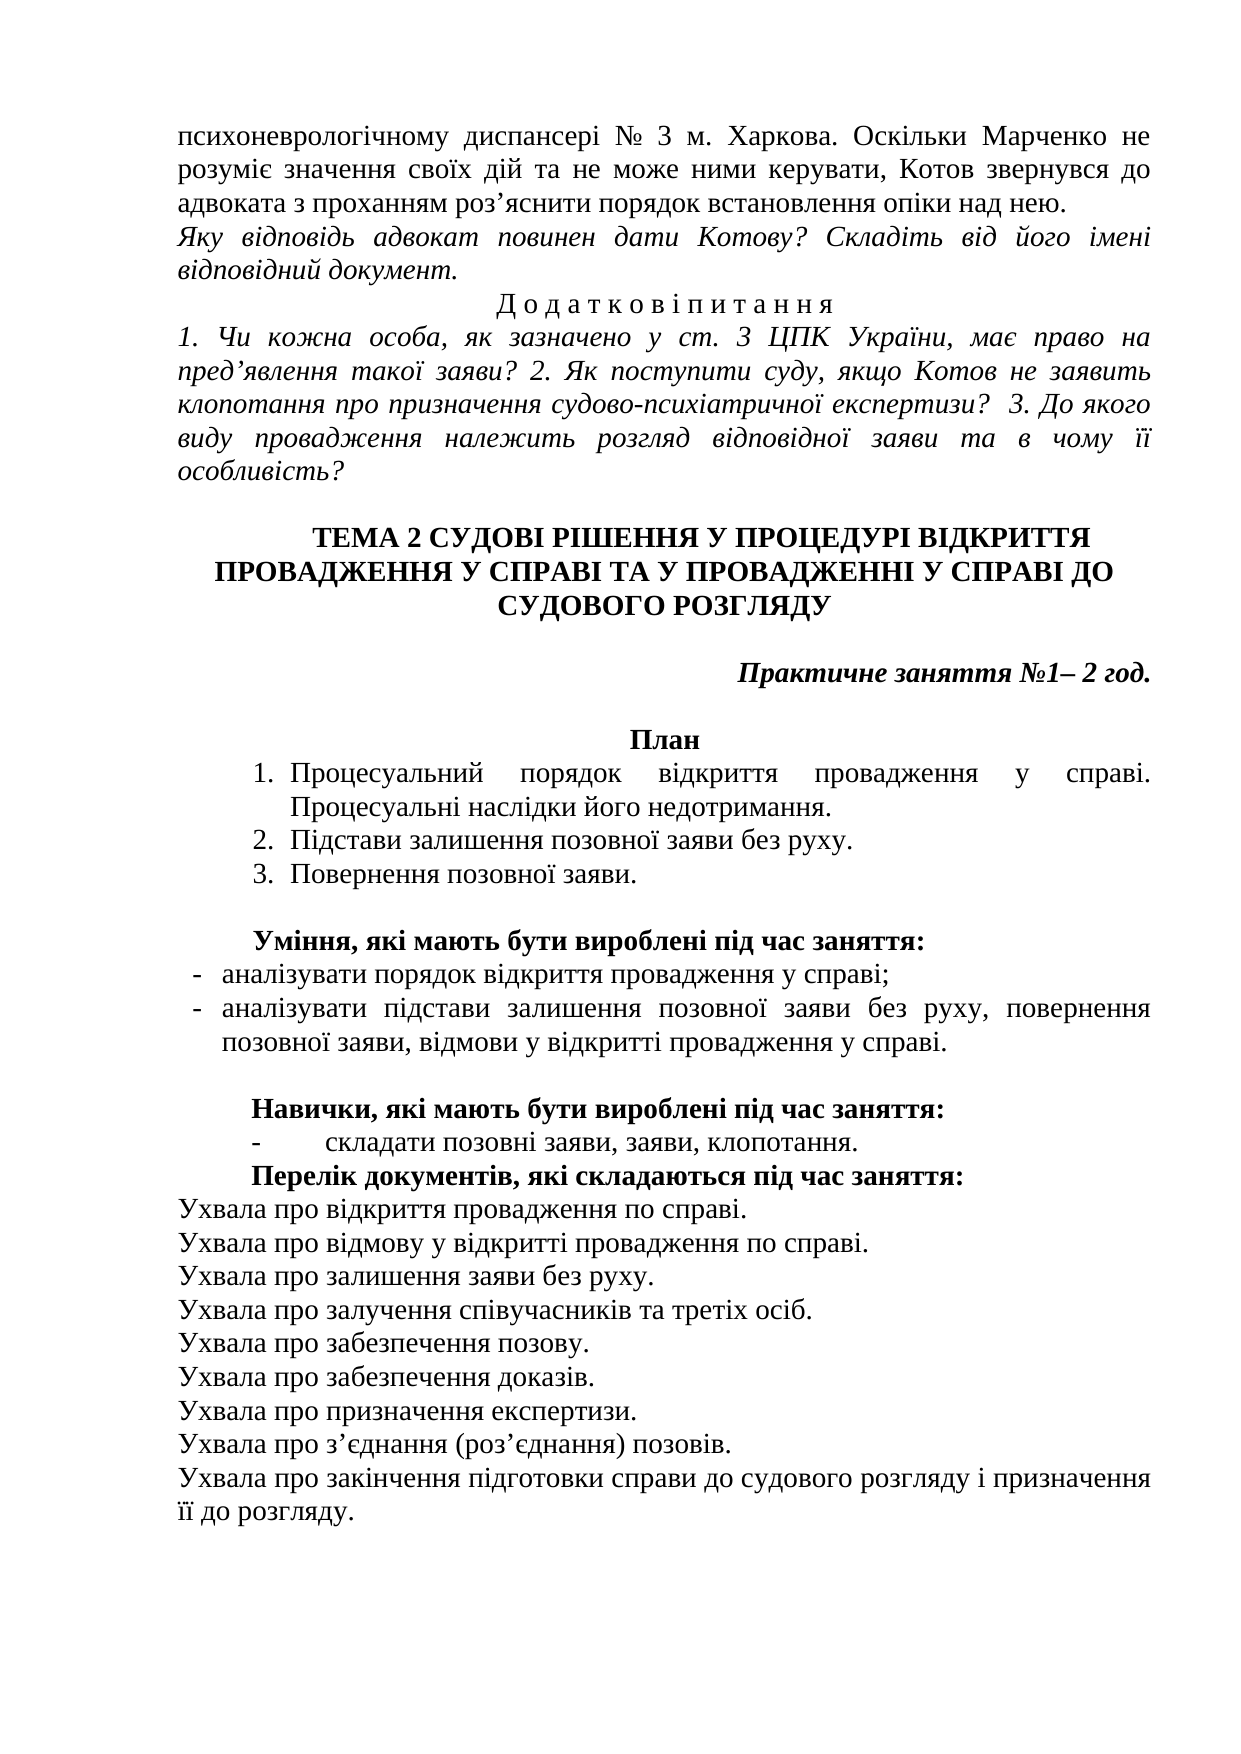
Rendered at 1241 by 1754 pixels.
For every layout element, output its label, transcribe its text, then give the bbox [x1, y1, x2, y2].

title Ухвала про забезпечення позову. [177, 1326, 1152, 1359]
list Процесуальний порядок відкриття провадження у справі. Процесуальні наслідки його недотримання. [252, 755, 1152, 822]
text Д о д а т к о в і п и т а н н я [177, 286, 1152, 319]
text Практичне заняття №1– 2 год. [236, 655, 1152, 688]
title Ухвала про відкриття провадження по справі. [177, 1191, 1152, 1225]
title Ухвала про забезпечення доказів. [177, 1359, 1152, 1393]
title Ухвала про призначення експертизи. [177, 1393, 1152, 1426]
text ТЕМА 2 СУДОВІ РІШЕННЯ У ПРОЦЕДУРІ ВІДКРИТТЯ ПРОВАДЖЕННЯ У СПРАВІ ТА У ПРОВАДЖЕННІ У СПРАВІ ДО СУДОВОГО РОЗГЛЯДУ [177, 521, 1152, 621]
title Ухвала про відмову у відкритті провадження по справі. [177, 1225, 1152, 1258]
title Ухвала про з’єднання (роз’єднання) позовів. [177, 1426, 1152, 1460]
text Уміння, які мають бути вироблені під час заняття: [177, 923, 1152, 957]
text Навички, які мають бути вироблені під час заняття: [177, 1091, 1152, 1124]
list Підстави залишення позовної заяви без руху. [252, 822, 1152, 856]
list складати позовні заяви, заяви, клопотання. [177, 1124, 1152, 1158]
text 1. Чи кожна особа, як зазначено у ст. 3 ЦПК України, має право на пред’явлення такої заяви? 2. Як поступити суду, якщо Котов не заявить клопотання про призначення судово-психіатричної експертизи? 3. До якого виду провадження належить розгляд відповідної заяви та в чому її особливість? [177, 319, 1152, 487]
list аналізувати підстави залишення позовної заяви без руху, повернення позовної заяви, відмови у відкритті провадження у справі. [192, 990, 1152, 1057]
text Яку відповідь адвокат повинен дати Котову? Складіть від його імені відповідний документ. [177, 219, 1152, 286]
list аналізувати порядок відкриття провадження у справі; [192, 957, 1152, 990]
list Повернення позовної заяви. [252, 856, 1152, 889]
title Ухвала про залишення заяви без руху. [177, 1258, 1152, 1292]
text Ухвала про закінчення підготовки справи до судового розгляду і призначення її до розгляду. [177, 1460, 1152, 1527]
text Перелік документів, які складаються під час заняття: [177, 1158, 1152, 1191]
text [177, 118, 1152, 219]
text План [177, 722, 1152, 755]
title Ухвала про залучення співучасників та третіх осіб. [177, 1292, 1152, 1326]
